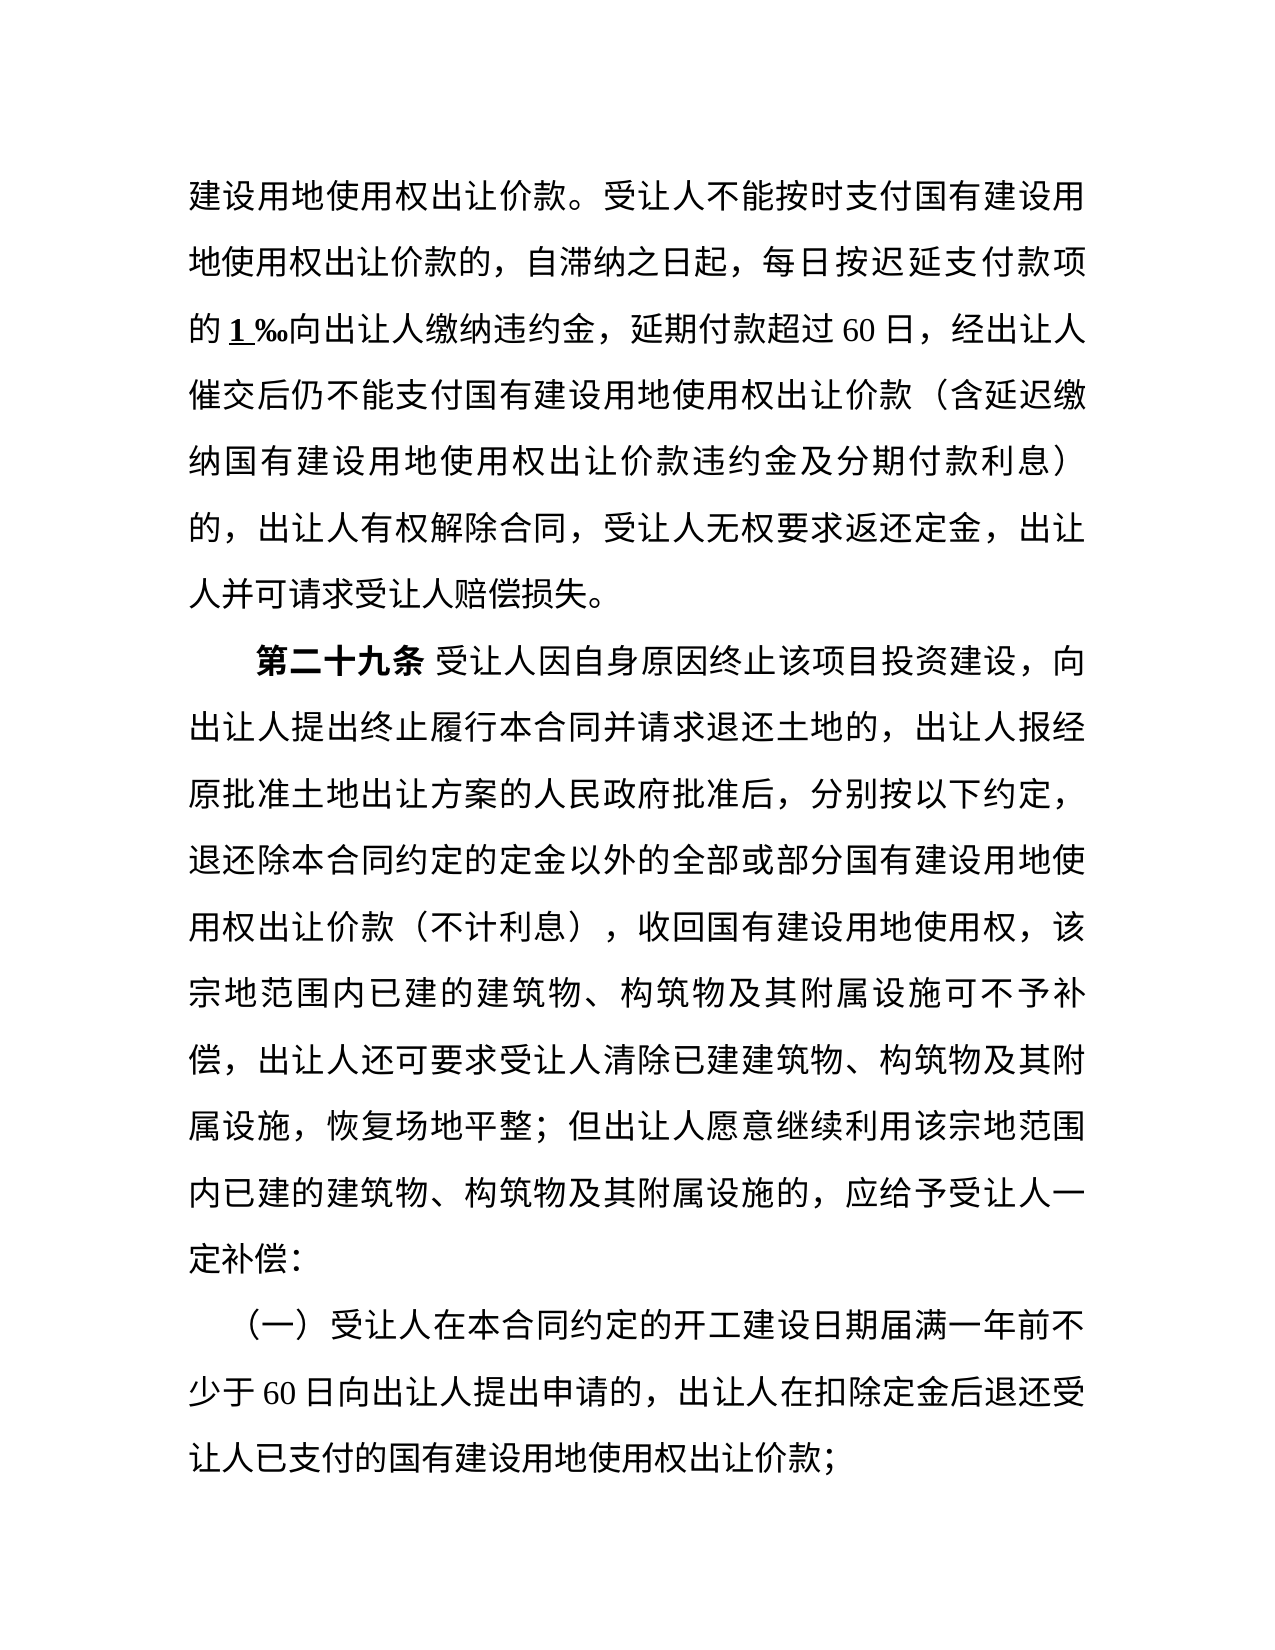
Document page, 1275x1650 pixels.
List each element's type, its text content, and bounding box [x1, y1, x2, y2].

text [188, 160, 1087, 626]
text （一）受让人在本合同约定的开工建设日期届满一年前不少于60日向出让人提出申请的，出让人在扣除定金后退还受让人已支付的国有建设用地使用权出让价款； [188, 1290, 1087, 1489]
text 第二十九条 受让人因自身原因终止该项目投资建设，向出让人提出终止履行本合同并请求退还土地的，出让人报经原批准土地出让方案的人民政府批准后，分别按以下约定，退还除本合同约定的定金以外的全部或部分国有建设用地使用权出让价款（不计利息），收回国有建设用地使用权，该宗地范围内已建的建筑物、构筑物及其附属设施可不予补偿，出让人还可要求受让人清除已建建筑物、构筑物及其附属设施，恢复场地平整；但出让人愿意继续利用该宗地范围内已建的建筑物、构筑物及其附属设施的，应给予受让人一定补偿： [188, 626, 1087, 1290]
